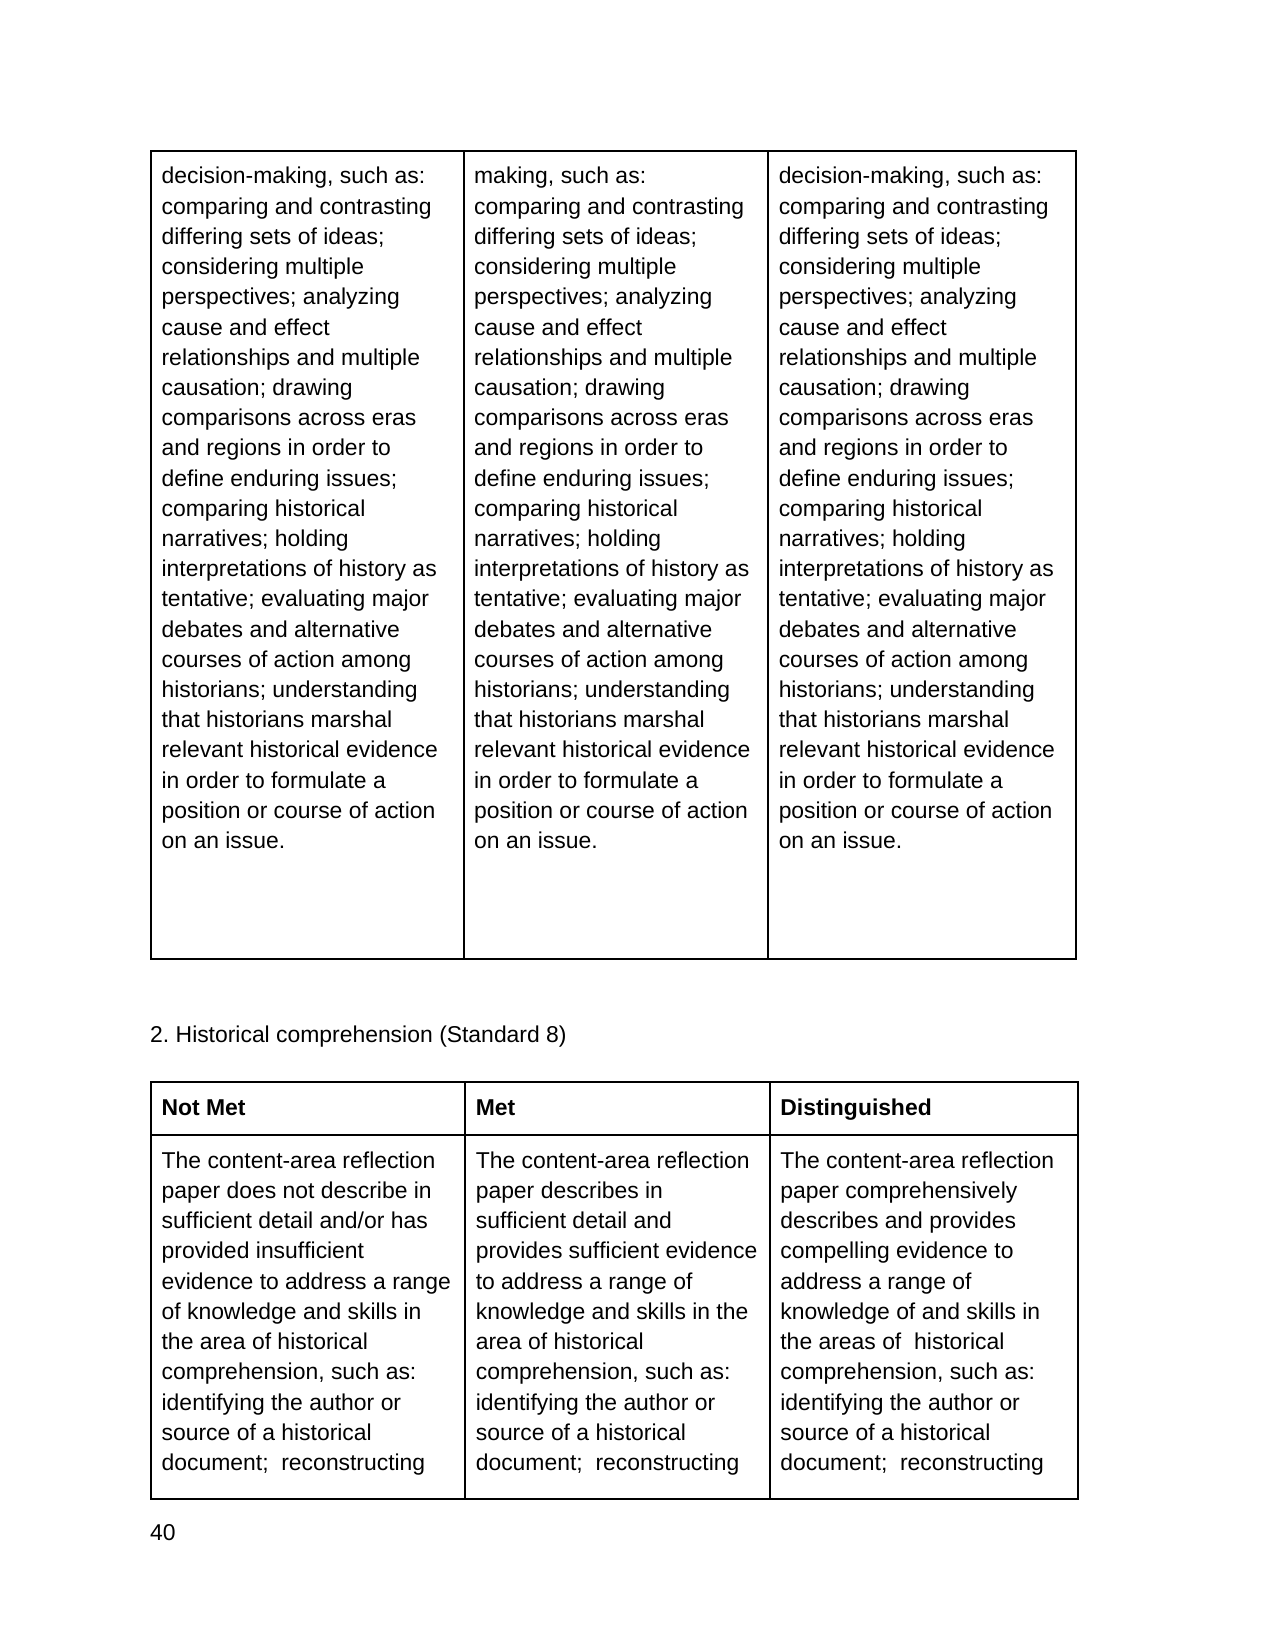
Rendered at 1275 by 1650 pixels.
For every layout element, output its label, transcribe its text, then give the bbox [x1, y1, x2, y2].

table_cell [769, 152, 1075, 958]
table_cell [466, 1136, 769, 1498]
table_header Distinguished [771, 1083, 1077, 1134]
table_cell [152, 152, 463, 958]
text 2. Historical comprehension (Standard 8) [150, 1021, 1125, 1047]
table_header Not Met [152, 1083, 464, 1134]
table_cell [771, 1136, 1077, 1498]
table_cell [152, 1136, 464, 1498]
table_header Met [466, 1083, 769, 1134]
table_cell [465, 152, 767, 958]
